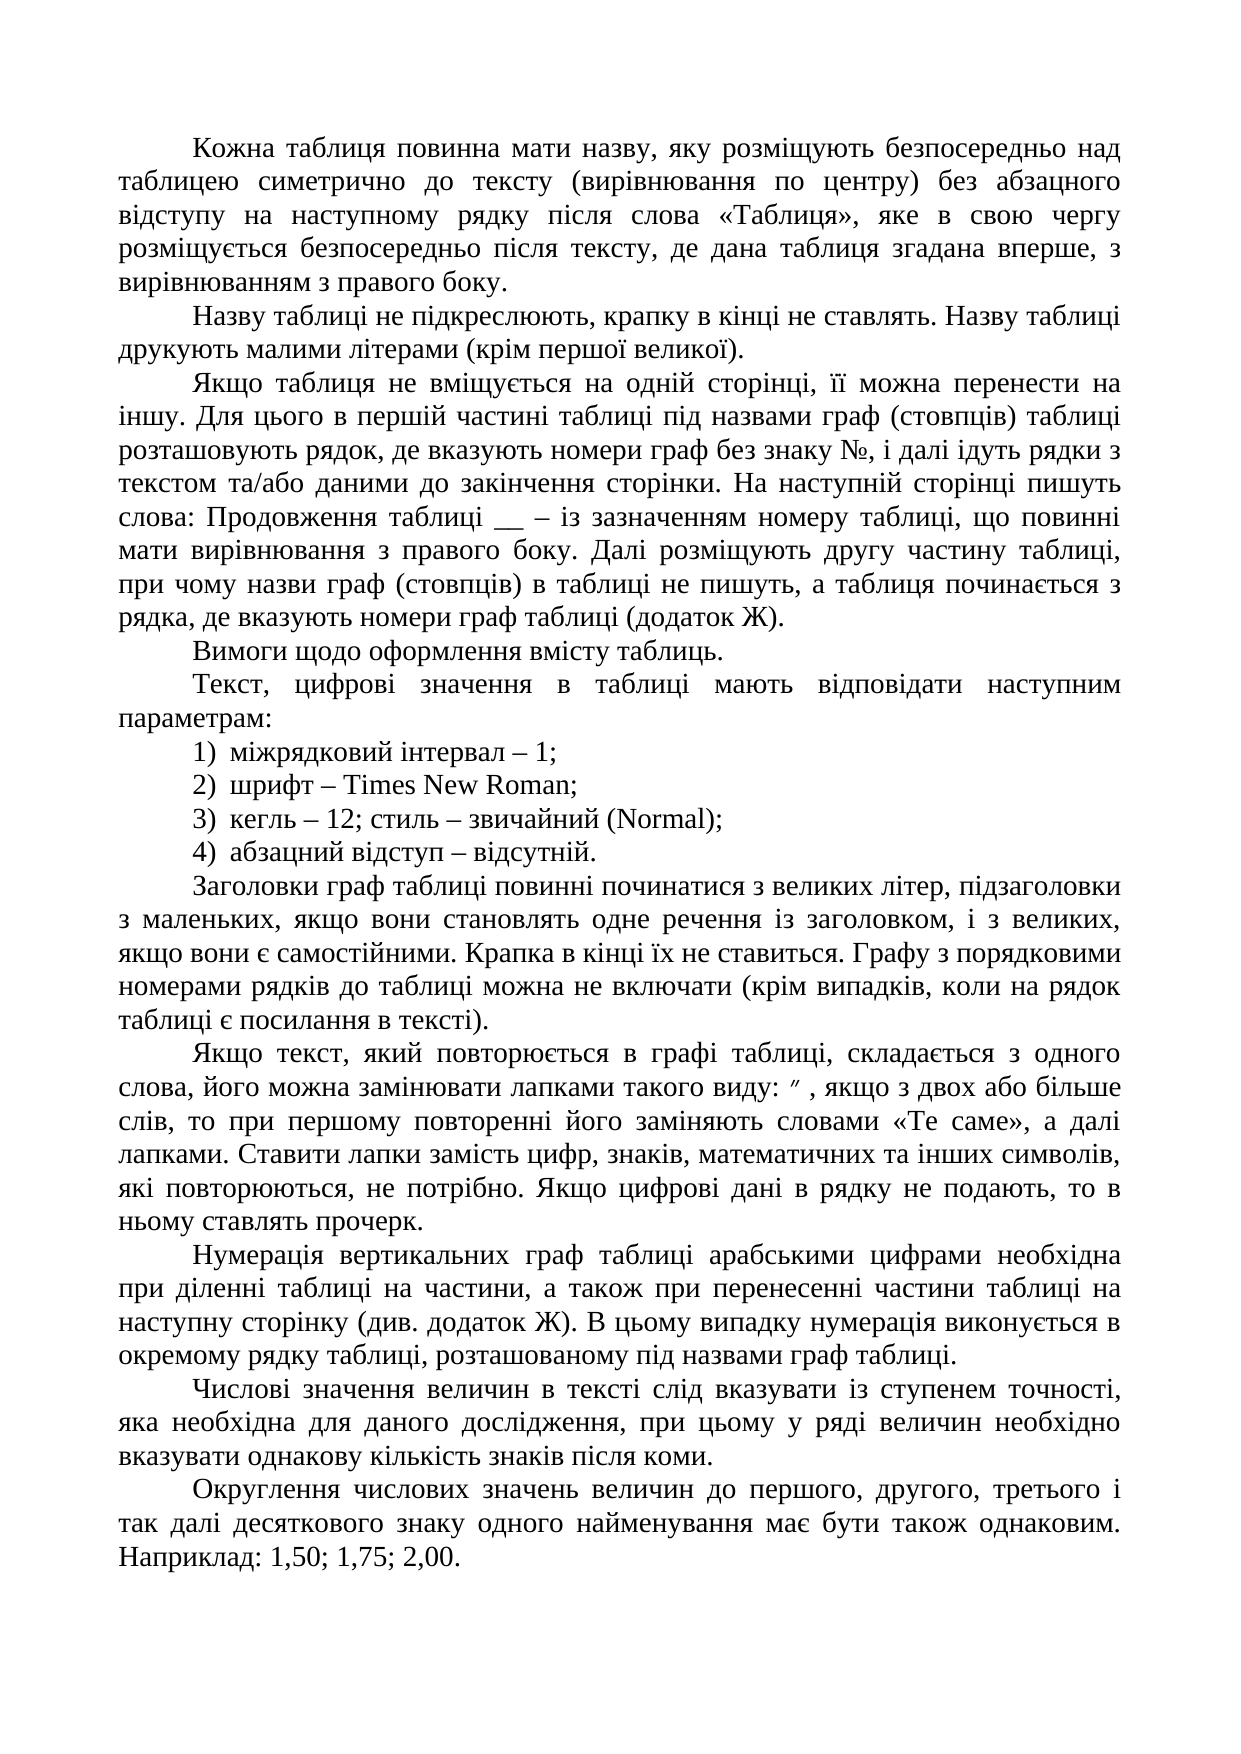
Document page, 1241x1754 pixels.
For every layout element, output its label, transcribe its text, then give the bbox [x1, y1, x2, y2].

text Якщо таблиця не вміщується на одній сторінці, її можна перенести на іншу. Для цього в першій частині таблиці під назвами граф (стовпців) таблиці розташовують рядок, де вказують номери граф без знаку №, і далі ідуть рядки з текстом та/або даними до закінчення сторінки. На наступній сторінці пишуть слова: Продовження таблиці __ – із зазначенням номеру таблиці, що повинні мати вирівнювання з правого боку. Далі розміщують другу частину таблиці, при чому назви граф (стовпців) в таблиці не пишуть, а таблиця починається з рядка, де вказують номери граф таблиці (додаток Ж). [118, 365, 1122, 633]
text Кожна таблиця повинна мати назву, яку розміщують безпосередньо над таблицею симетрично до тексту (вирівнювання по центру) без абзацного відступу на наступному рядку після слова «Таблиця», яке в свою чергу розміщується безпосередньо після тексту, де дана таблиця згадана вперше, з вирівнюванням з правого боку. [118, 130, 1122, 298]
text Заголовки граф таблиці повинні починатися з великих літер, підзаголовки з маленьких, якщо вони становлять одне речення із заголовком, і з великих, якщо вони є самостійними. Крапка в кінці їх не ставиться. Графу з порядковими номерами рядків до таблиці можна не включати (крім випадків, коли на рядок таблиці є посилання в тексті). [118, 868, 1122, 1036]
list кегль – 12; стиль – звичайний (Normal); [118, 801, 1122, 834]
text Назву таблиці не підкреслюють, крапку в кінці не ставлять. Назву таблиці друкують малими літерами (крім першої великої). [118, 298, 1122, 365]
list абзацний відступ – відсутній. [118, 834, 1122, 868]
text Округлення числових значень величин до першого, другого, третього і так далі десяткового знаку одного найменування має бути також однаковим. Наприклад: 1,50; 1,75; 2,00. [118, 1472, 1122, 1572]
list міжрядковий інтервал – 1; [118, 734, 1122, 767]
list шрифт – Times New Roman; [118, 767, 1122, 801]
text Якщо текст, який повторюється в графі таблиці, складається з одного слова, його можна замінювати лапками такого виду: ״ , якщо з двох або більше слів, то при першому повторенні його заміняють словами «Те саме», а далі лапками. Ставити лапки замість цифр, знаків, математичних та інших символів, які повторюються, не потрібно. Якщо цифрові дані в рядку не подають, то в ньому ставлять прочерк. [118, 1036, 1122, 1237]
text Нумерація вертикальних граф таблиці арабськими цифрами необхідна при діленні таблиці на частини, а також при перенесенні частини таблиці на наступну сторінку (див. додаток Ж). В цьому випадку нумерація виконується в окремому рядку таблиці, розташованому під назвами граф таблиці. [118, 1237, 1122, 1371]
text Вимоги щодо оформлення вмісту таблиць. [118, 633, 1122, 667]
text Текст, цифрові значення в таблиці мають відповідати наступним параметрам: [118, 667, 1122, 734]
text Числові значення величин в тексті слід вказувати із ступенем точності, яка необхідна для даного дослідження, при цьому у ряді величин необхідно вказувати однакову кількість знаків після коми. [118, 1371, 1122, 1472]
